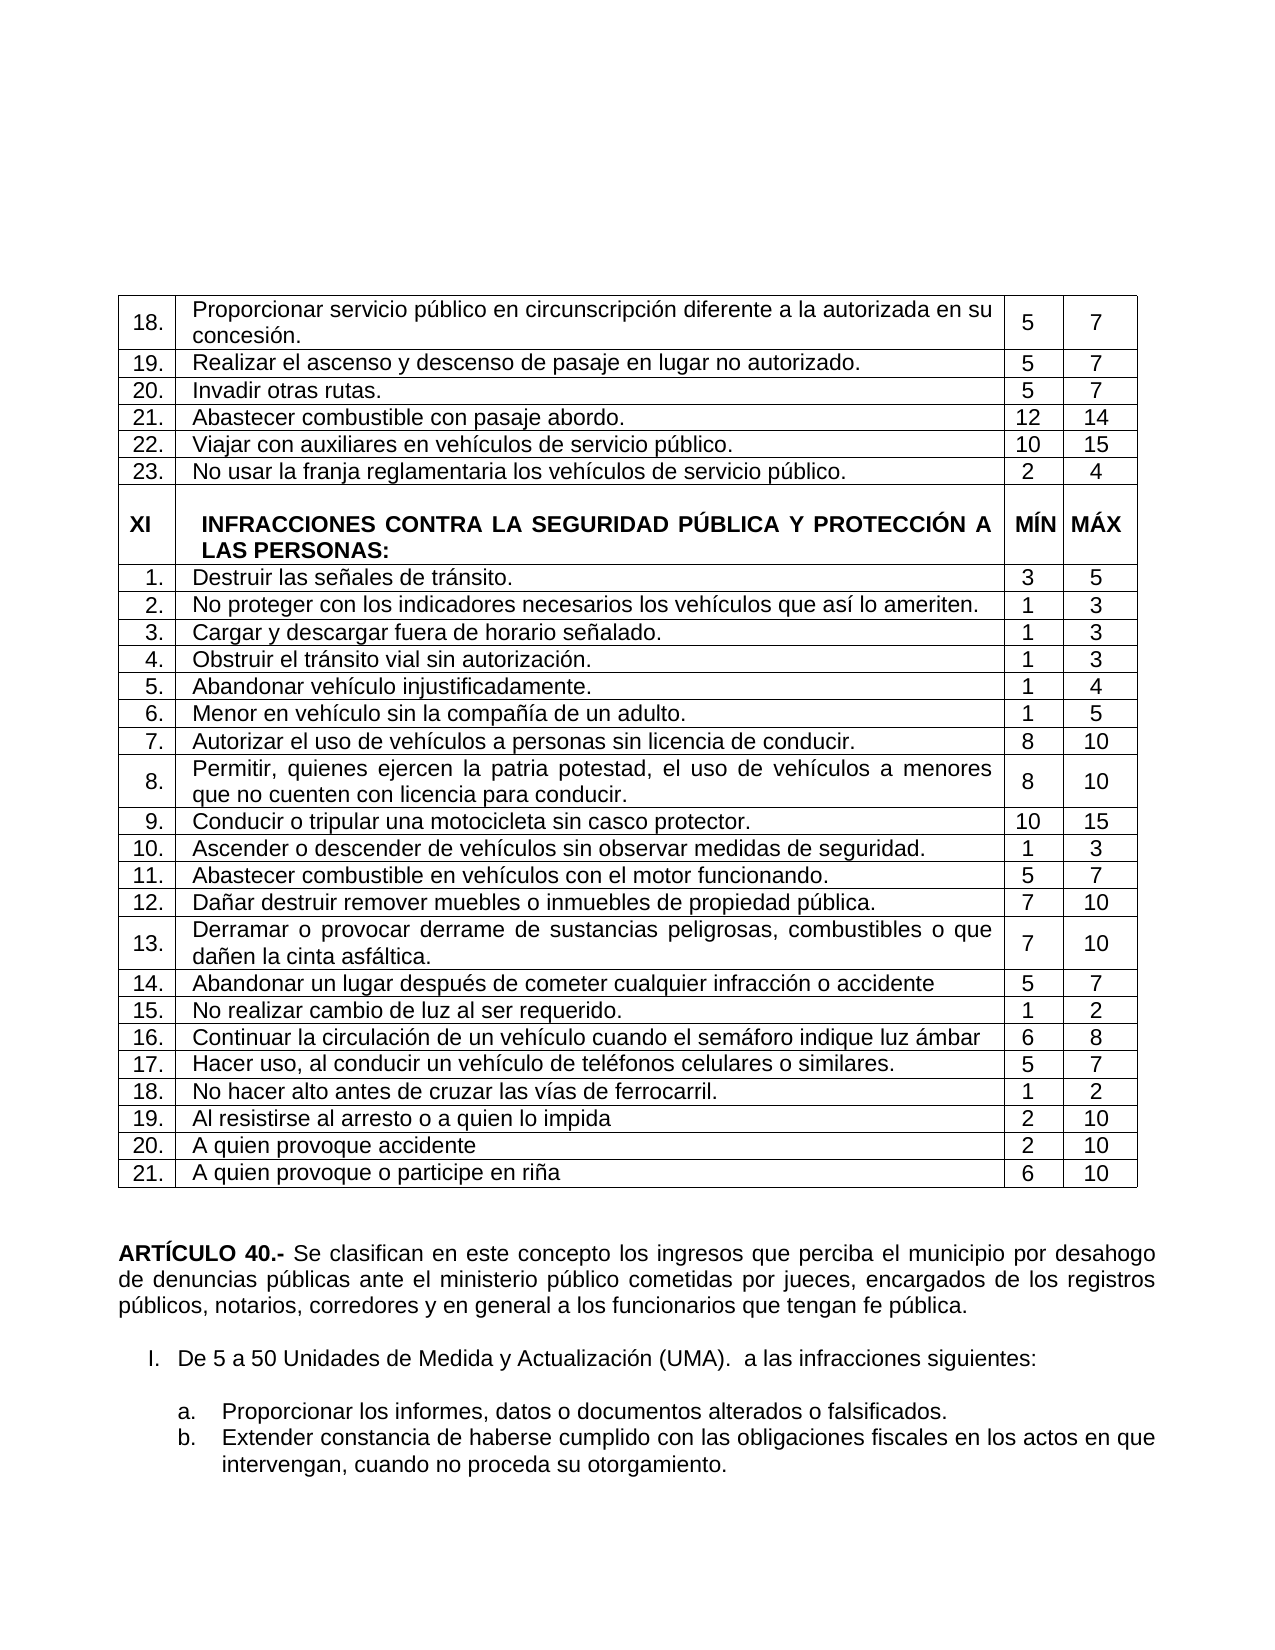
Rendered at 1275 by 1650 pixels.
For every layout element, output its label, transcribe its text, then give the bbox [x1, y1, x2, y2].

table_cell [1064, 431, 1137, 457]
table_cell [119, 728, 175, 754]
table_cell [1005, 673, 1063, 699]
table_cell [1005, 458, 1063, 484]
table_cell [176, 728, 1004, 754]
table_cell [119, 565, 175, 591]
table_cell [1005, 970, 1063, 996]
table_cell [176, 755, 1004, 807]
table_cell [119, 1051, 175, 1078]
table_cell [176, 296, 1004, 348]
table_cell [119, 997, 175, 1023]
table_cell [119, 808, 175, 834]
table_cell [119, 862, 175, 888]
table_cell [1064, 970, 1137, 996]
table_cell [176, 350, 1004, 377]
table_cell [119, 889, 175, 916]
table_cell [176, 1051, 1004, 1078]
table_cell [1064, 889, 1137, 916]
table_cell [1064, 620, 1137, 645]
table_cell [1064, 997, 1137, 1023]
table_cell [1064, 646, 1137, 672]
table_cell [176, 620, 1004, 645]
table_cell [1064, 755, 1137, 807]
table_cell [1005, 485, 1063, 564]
text ARTÍCULO 40.- Se clasifican en este concepto los ingresos que perciba el municipio por desahogo de denuncias públicas ante el ministerio público cometidas por jueces, encargados de los registros públicos, notarios, corredores y en general a los funcionarios que tengan fe pública. [118, 1240, 1157, 1319]
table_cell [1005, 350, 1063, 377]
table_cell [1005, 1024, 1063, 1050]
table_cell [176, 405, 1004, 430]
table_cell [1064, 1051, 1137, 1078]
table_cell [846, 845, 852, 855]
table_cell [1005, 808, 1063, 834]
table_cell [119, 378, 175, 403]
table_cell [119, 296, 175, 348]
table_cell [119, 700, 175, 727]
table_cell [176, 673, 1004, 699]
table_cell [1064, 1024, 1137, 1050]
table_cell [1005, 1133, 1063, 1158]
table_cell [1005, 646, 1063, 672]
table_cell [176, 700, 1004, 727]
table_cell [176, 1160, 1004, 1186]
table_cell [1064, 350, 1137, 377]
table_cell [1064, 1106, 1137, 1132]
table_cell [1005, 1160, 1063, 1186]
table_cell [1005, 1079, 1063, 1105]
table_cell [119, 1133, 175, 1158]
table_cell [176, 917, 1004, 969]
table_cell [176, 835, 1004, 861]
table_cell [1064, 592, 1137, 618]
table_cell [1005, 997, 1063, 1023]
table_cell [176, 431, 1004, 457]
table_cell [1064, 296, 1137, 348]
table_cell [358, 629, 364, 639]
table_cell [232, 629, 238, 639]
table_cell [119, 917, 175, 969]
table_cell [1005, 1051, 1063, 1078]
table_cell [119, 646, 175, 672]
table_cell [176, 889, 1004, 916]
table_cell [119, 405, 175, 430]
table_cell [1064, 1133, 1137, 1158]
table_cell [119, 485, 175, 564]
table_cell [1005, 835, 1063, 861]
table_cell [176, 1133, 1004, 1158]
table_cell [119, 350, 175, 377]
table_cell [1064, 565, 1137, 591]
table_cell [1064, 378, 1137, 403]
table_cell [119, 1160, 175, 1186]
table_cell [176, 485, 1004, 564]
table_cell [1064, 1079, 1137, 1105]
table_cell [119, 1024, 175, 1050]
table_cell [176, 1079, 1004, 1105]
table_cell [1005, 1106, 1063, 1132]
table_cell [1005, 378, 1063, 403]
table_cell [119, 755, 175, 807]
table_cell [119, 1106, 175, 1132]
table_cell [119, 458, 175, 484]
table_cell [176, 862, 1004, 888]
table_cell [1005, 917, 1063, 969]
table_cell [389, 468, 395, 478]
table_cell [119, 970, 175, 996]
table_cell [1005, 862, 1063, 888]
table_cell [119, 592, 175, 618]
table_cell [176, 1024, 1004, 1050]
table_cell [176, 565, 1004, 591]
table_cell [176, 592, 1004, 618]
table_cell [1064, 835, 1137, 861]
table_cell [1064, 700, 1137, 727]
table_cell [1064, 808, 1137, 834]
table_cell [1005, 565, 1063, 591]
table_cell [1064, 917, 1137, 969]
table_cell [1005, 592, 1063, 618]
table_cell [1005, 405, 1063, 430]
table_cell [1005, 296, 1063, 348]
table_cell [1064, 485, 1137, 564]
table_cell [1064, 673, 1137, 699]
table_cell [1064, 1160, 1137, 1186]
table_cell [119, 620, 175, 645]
list Proporcionar los informes, datos o documentos alterados o falsificados. [177, 1398, 1157, 1424]
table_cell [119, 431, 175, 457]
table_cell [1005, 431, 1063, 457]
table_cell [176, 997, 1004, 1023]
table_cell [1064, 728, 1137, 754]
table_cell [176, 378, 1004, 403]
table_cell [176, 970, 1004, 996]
list Extender constancia de haberse cumplido con las obligaciones fiscales en los actos en que intervengan, cuando no proceda su otorgamiento. [177, 1424, 1157, 1477]
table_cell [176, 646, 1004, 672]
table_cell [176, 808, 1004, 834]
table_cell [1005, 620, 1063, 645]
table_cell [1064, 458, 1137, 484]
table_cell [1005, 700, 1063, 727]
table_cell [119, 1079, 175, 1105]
list De 5 a 50 Unidades de Medida y Actualización (UMA). a las infracciones siguientes: [148, 1345, 1157, 1371]
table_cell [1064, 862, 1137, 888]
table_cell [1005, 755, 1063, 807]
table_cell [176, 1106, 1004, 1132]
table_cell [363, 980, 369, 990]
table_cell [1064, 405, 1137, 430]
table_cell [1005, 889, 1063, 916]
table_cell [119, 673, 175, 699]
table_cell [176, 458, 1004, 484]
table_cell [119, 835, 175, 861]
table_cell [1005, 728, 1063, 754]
